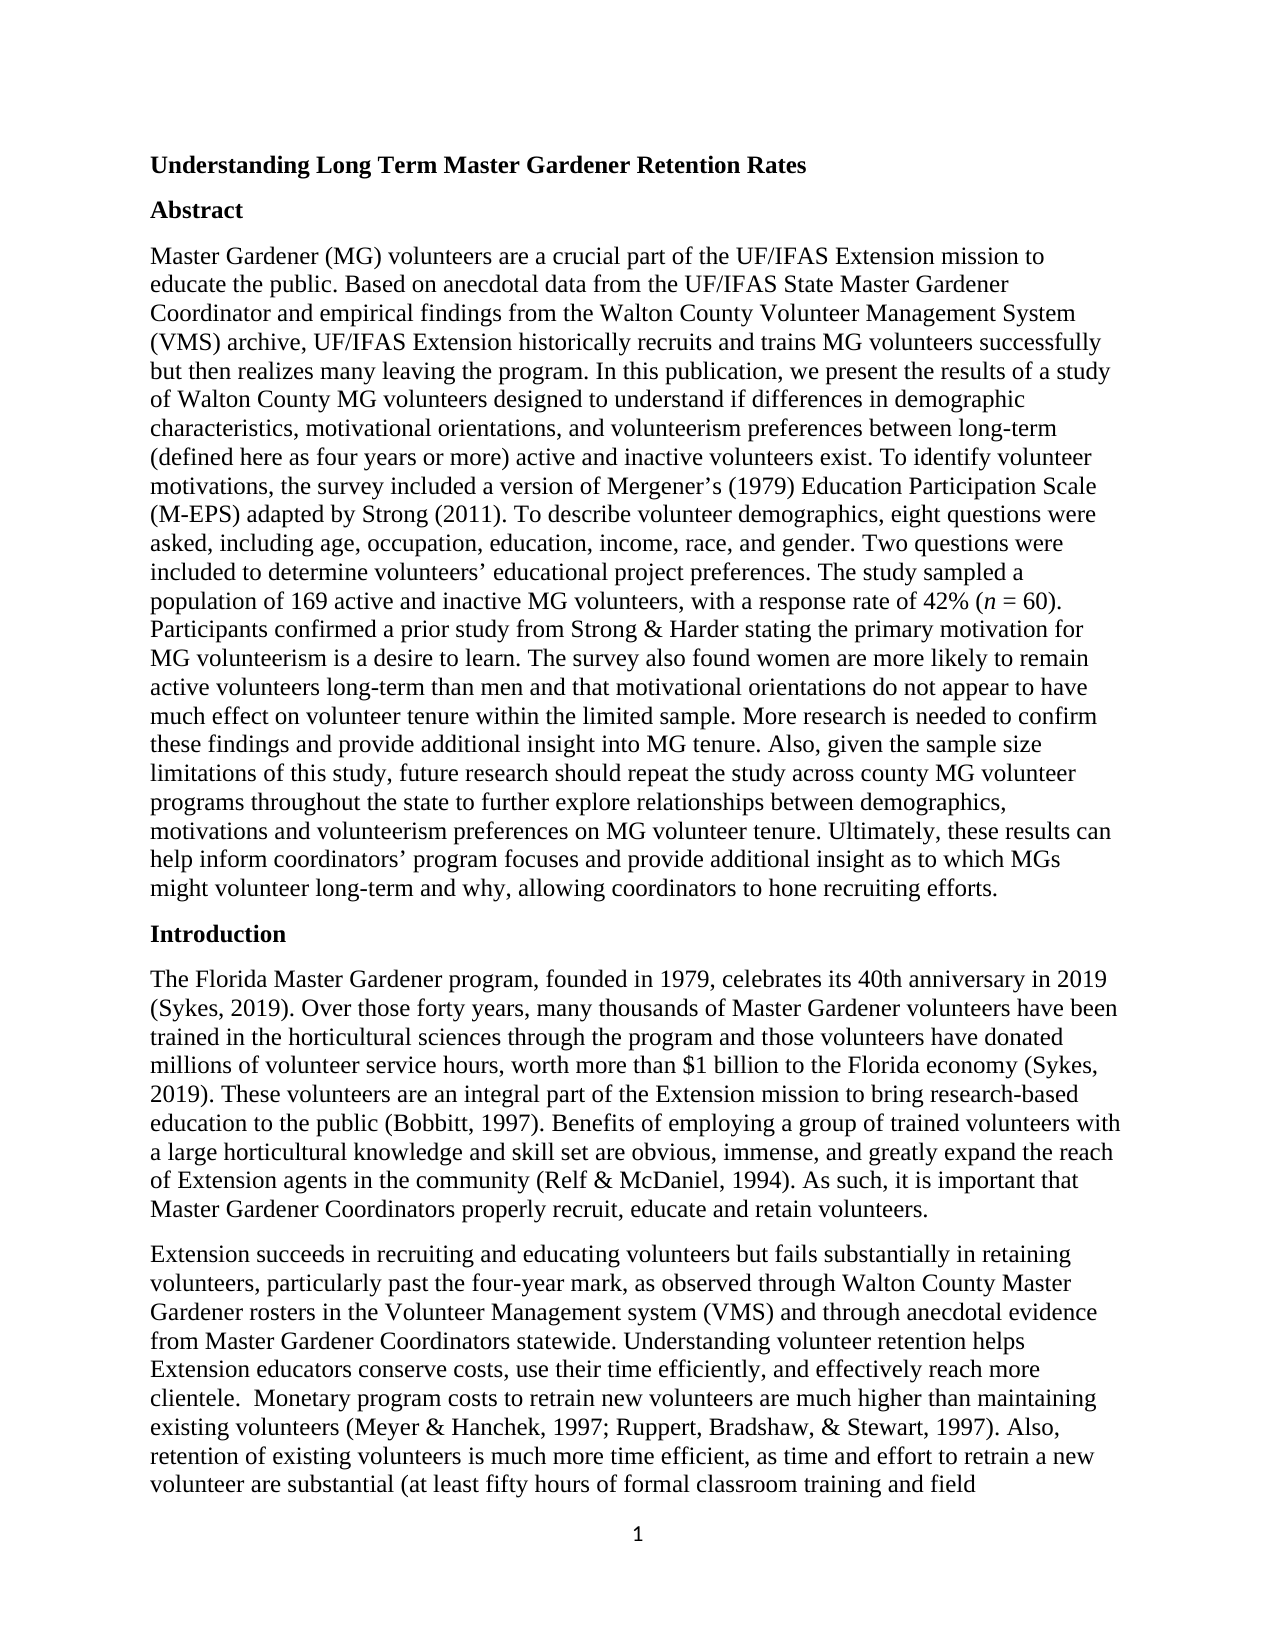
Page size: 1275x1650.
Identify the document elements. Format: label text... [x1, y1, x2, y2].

text Introduction [150, 919, 1125, 947]
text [150, 1239, 1125, 1498]
text The Florida Master Gardener program, founded in 1979, celebrates its 40th anniversary in 2019 (Sykes, 2019). Over those forty years, many thousands of Master Gardener volunteers have been trained in the horticultural sciences through the program and those volunteers have donated millions of volunteer service hours, worth more than $1 billion to the Florida economy (Sykes, 2019). These volunteers are an integral part of the Extension mission to bring research-based education to the public (Bobbitt, 1997). Benefits of employing a group of trained volunteers with a large horticultural knowledge and skill set are obvious, immense, and greatly expand the reach of Extension agents in the community (Relf & McDaniel, 1994). As such, it is important that Master Gardener Coordinators properly recruit, educate and retain volunteers. [150, 964, 1125, 1223]
text Master Gardener (MG) volunteers are a crucial part of the UF/IFAS Extension mission to educate the public. Based on anecdotal data from the UF/IFAS State Master Gardener Coordinator and empirical findings from the Walton County Volunteer Management System (VMS) archive, UF/IFAS Extension historically recruits and trains MG volunteers successfully but then realizes many leaving the program. In this publication, we present the results of a study of Walton County MG volunteers designed to understand if differences in demographic characteristics, motivational orientations, and volunteerism preferences between long-term (defined here as four years or more) active and inactive volunteers exist. To identify volunteer motivations, the survey included a version of Mergener’s (1979) Education Participation Scale (M-EPS) adapted by Strong (2011). To describe volunteer demographics, eight questions were asked, including age, occupation, education, income, race, and gender. Two questions were included to determine volunteers’ educational project preferences. The study sampled a population of 169 active and inactive MG volunteers, with a response rate of 42% (n = 60). Participants confirmed a prior study from Strong & Harder stating the primary motivation for MG volunteerism is a desire to learn. The survey also found women are more likely to remain active volunteers long-term than men and that motivational orientations do not appear to have much effect on volunteer tenure within the limited sample. More research is needed to confirm these findings and provide additional insight into MG tenure. Also, given the sample size limitations of this study, future research should repeat the study across county MG volunteer programs throughout the state to further explore relationships between demographics, motivations and volunteerism preferences on MG volunteer tenure. Ultimately, these results can help inform coordinators’ program focuses and provide additional insight as to which MGs might volunteer long-term and why, allowing coordinators to hone recruiting efforts. [150, 241, 1125, 902]
text Understanding Long Term Master Gardener Retention Rates [150, 150, 1125, 179]
text Abstract [150, 195, 1125, 224]
